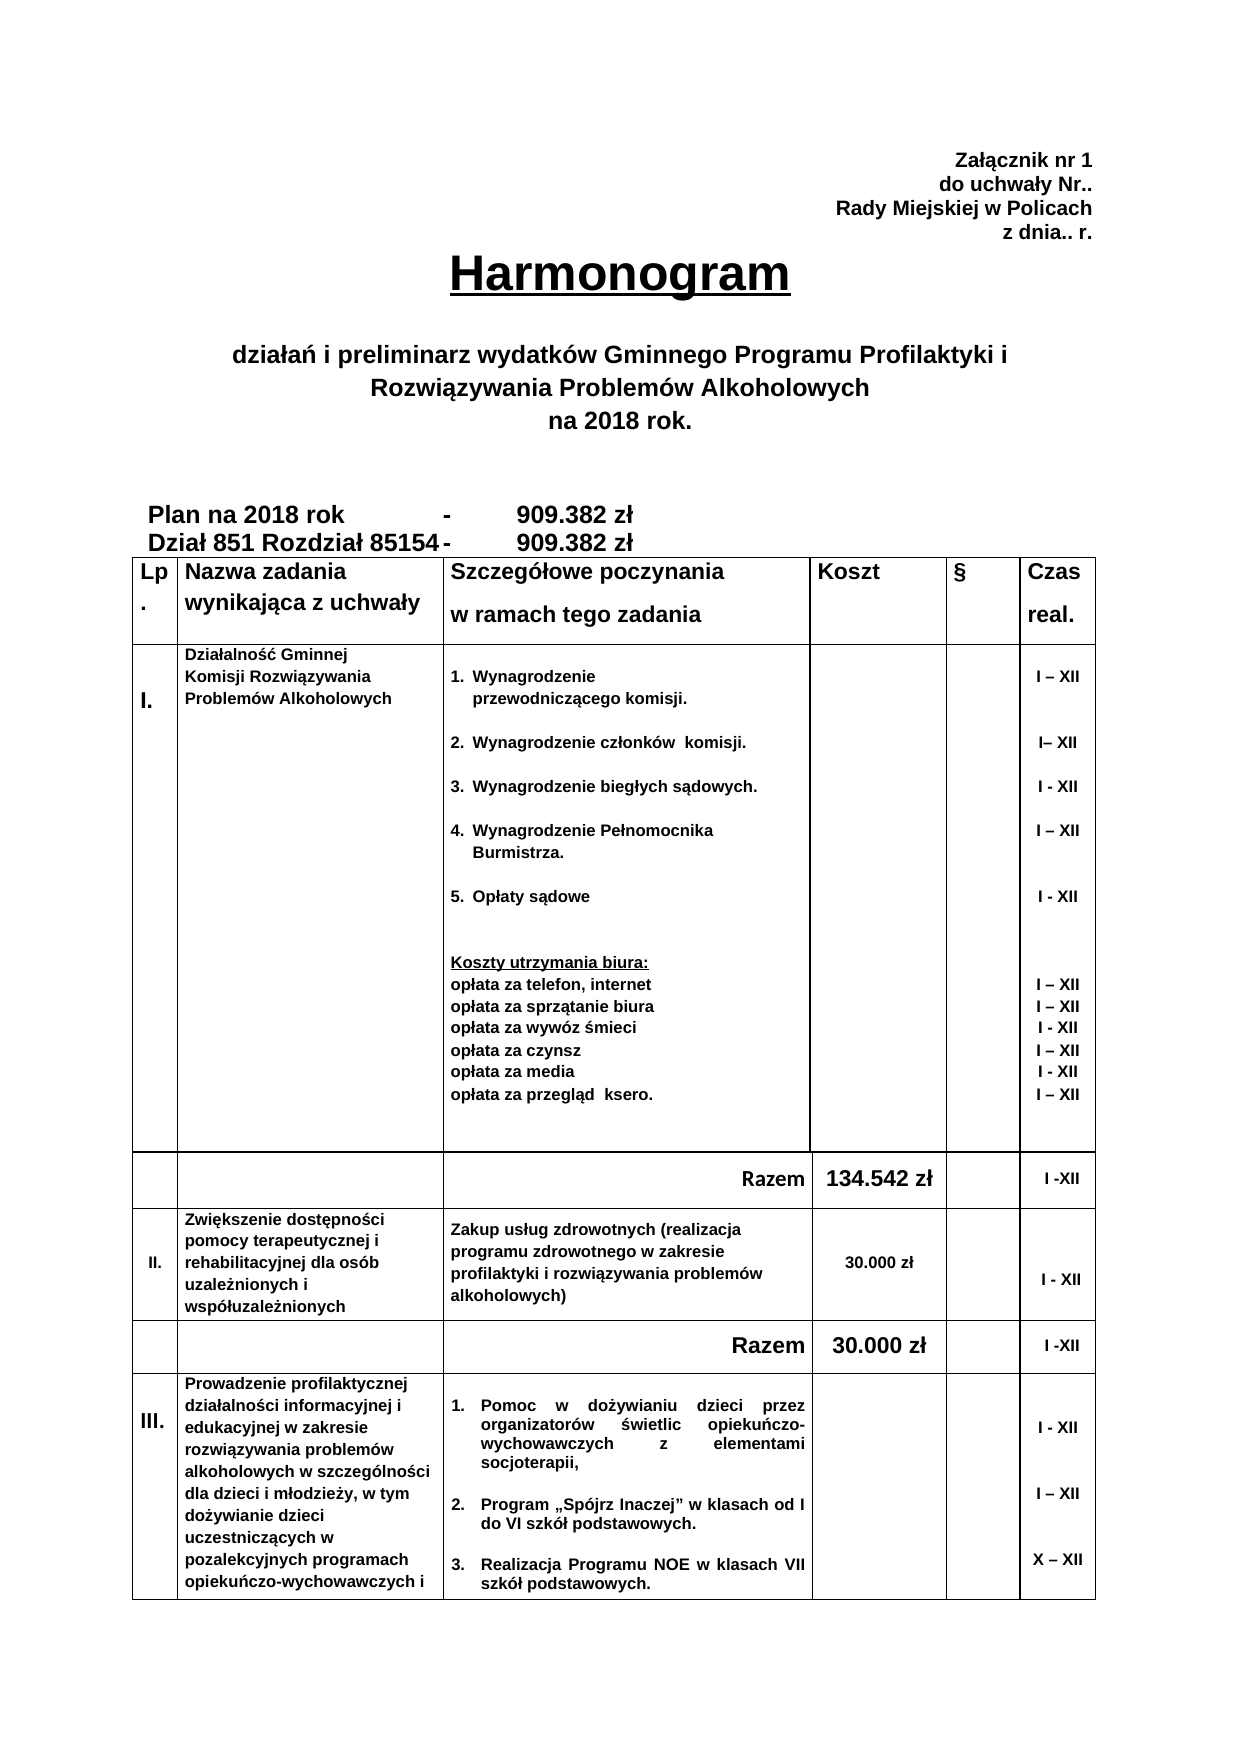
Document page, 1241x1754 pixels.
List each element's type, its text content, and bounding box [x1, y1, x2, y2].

table_cell 30.000 zł [813, 1209, 946, 1320]
table_cell [813, 1374, 946, 1599]
text na 2018 rok. [148, 406, 1093, 434]
table_cell Zakup usług zdrowotnych (realizacja programu zdrowotnego w zakresie profilaktyki i rozwiązywania problemów alkoholowych) [444, 1209, 812, 1320]
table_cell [1021, 1374, 1095, 1599]
table_cell [133, 1321, 177, 1373]
table_cell I. [133, 645, 177, 1151]
table_cell 134.542 zł [813, 1153, 946, 1208]
table_cell I – XII I– XII I - XII I – XII I - XII I – XII I – XII I - XII I – XII I - XII I – XII [1021, 645, 1095, 1151]
table_header Lp. [133, 558, 177, 644]
table_header § [947, 558, 1019, 644]
table_cell [947, 1153, 1019, 1208]
table_cell [178, 1153, 443, 1208]
text Plan na 2018 rok - 909.382 zł [148, 500, 1093, 528]
text do uchwały Nr.. [148, 172, 1093, 196]
table_header Szczegółowe poczynania w ramach tego zadania [444, 558, 809, 644]
table_cell 30.000 zł [813, 1321, 946, 1373]
table_cell Wynagrodzenie przewodniczącego komisji. Wynagrodzenie członków komisji. Wynagrodzenie biegłych sądowych. Wynagrodzenie Pełnomocnika Burmistrza. Opłaty sądowe Koszty utrzymania biura: opłata za telefon, internet opłata za sprzątanie biura opłata za wywóz śmieci opłata za czynsz opłata za media opłata za przegląd ksero. [444, 645, 809, 1151]
table_cell [947, 1374, 1019, 1599]
table_cell Razem [444, 1321, 812, 1373]
text Dział 851 Rozdział 85154 - 909.382 zł [148, 528, 1093, 557]
text z dnia.. r. [148, 219, 1093, 243]
text Harmonogram [148, 243, 1093, 301]
table_cell I - XII [1021, 1209, 1095, 1320]
table_cell [133, 1153, 177, 1208]
table_cell Działalność Gminnej Komisji Rozwiązywania Problemów Alkoholowych [178, 645, 443, 1151]
table_cell [947, 645, 1019, 1151]
table_cell [811, 645, 946, 1151]
table_cell III. [133, 1374, 177, 1599]
table_cell I -XII [1021, 1321, 1095, 1373]
table_cell [947, 1321, 1019, 1373]
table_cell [178, 1374, 443, 1599]
table_cell I -XII [1021, 1153, 1095, 1208]
table_cell Zwiększenie dostępności pomocy terapeutycznej i rehabilitacyjnej dla osób uzależnionych i współuzależnionych [178, 1209, 443, 1320]
table_cell II. [133, 1209, 177, 1320]
text działań i preliminarz wydatków Gminnego Programu Profilaktyki i Rozwiązywania Problemów Alkoholowych [148, 340, 1093, 401]
table_cell Razem [444, 1153, 812, 1208]
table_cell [444, 1374, 812, 1599]
table_header Nazwa zadania wynikająca z uchwały [178, 558, 443, 644]
text Załącznik nr 1 [148, 148, 1093, 172]
table_header Czas real. [1021, 558, 1095, 644]
table_header Koszt [811, 558, 946, 644]
table_cell [947, 1209, 1019, 1320]
text Rady Miejskiej w Policach [148, 196, 1093, 219]
table_cell [178, 1321, 443, 1373]
